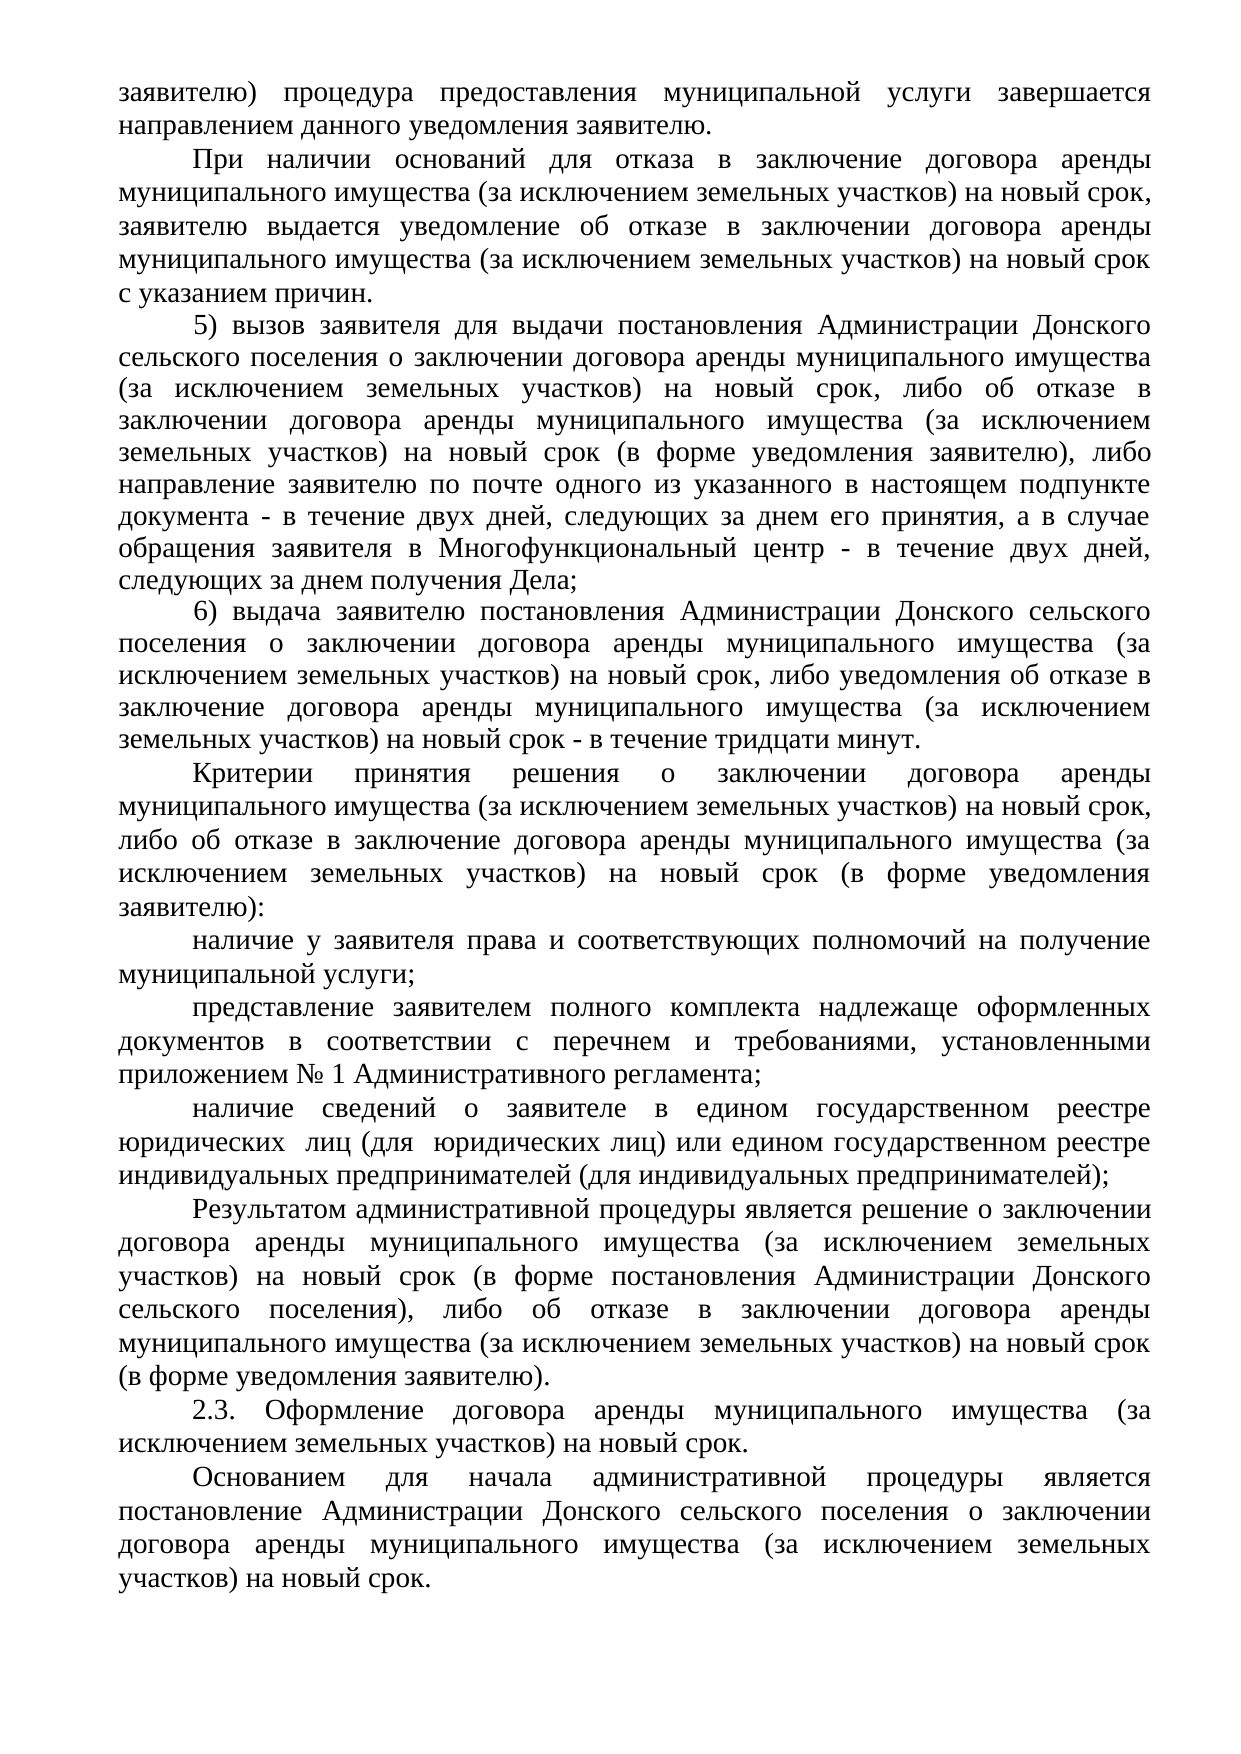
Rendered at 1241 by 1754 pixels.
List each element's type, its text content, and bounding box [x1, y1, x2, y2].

text наличие у заявителя права и соответствующих полномочий на получение муниципальной услуги; [118, 922, 1152, 989]
text При наличии оснований для отказа в заключение договора аренды муниципального имущества (за исключением земельных участков) на новый срок, заявителю выдается уведомление об отказе в заключении договора аренды муниципального имущества (за исключением земельных участков) на новый срок с указанием причин. [118, 141, 1152, 309]
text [118, 74, 1152, 141]
text 2.3. Оформление договора аренды муниципального имущества (за исключением земельных участков) на новый срок. [118, 1392, 1152, 1459]
text Основанием для начала административной процедуры является постановление Администрации Донского сельского поселения о заключении договора аренды муниципального имущества (за исключением земельных участков) на новый срок. [118, 1459, 1152, 1593]
text 5) вызов заявителя для выдачи постановления Администрации Донского сельского поселения о заключении договора аренды муниципального имущества (за исключением земельных участков) на новый срок, либо об отказе в заключении договора аренды муниципального имущества (за исключением земельных участков) на новый срок (в форме уведомления заявителю), либо направление заявителю по почте одного из указанного в настоящем подпункте документа - в течение двух дней, следующих за днем его принятия, а в случае обращения заявителя в Многофункциональный центр - в течение двух дней, следующих за днем получения Дела; [118, 309, 1152, 595]
text Результатом административной процедуры является решение о заключении договора аренды муниципального имущества (за исключением земельных участков) на новый срок (в форме постановления Администрации Донского сельского поселения), либо об отказе в заключении договора аренды муниципального имущества (за исключением земельных участков) на новый срок (в форме уведомления заявителю). [118, 1191, 1152, 1392]
text Критерии принятия решения о заключении договора аренды муниципального имущества (за исключением земельных участков) на новый срок, либо об отказе в заключение договора аренды муниципального имущества (за исключением земельных участков) на новый срок (в форме уведомления заявителю): [118, 755, 1152, 922]
text наличие сведений о заявителе в едином государственном реестре юридических лиц (для юридических лиц) или едином государственном реестре индивидуальных предпринимателей (для индивидуальных предпринимателей); [118, 1090, 1152, 1191]
text представление заявителем полного комплекта надлежаще оформленных документов в соответствии с перечнем и требованиями, установленными приложением № 1 Административного регламента; [118, 989, 1152, 1090]
text 6) выдача заявителю постановления Администрации Донского сельского поселения о заключении договора аренды муниципального имущества (за исключением земельных участков) на новый срок, либо уведомления об отказе в заключение договора аренды муниципального имущества (за исключением земельных участков) на новый срок - в течение тридцати минут. [118, 595, 1152, 755]
